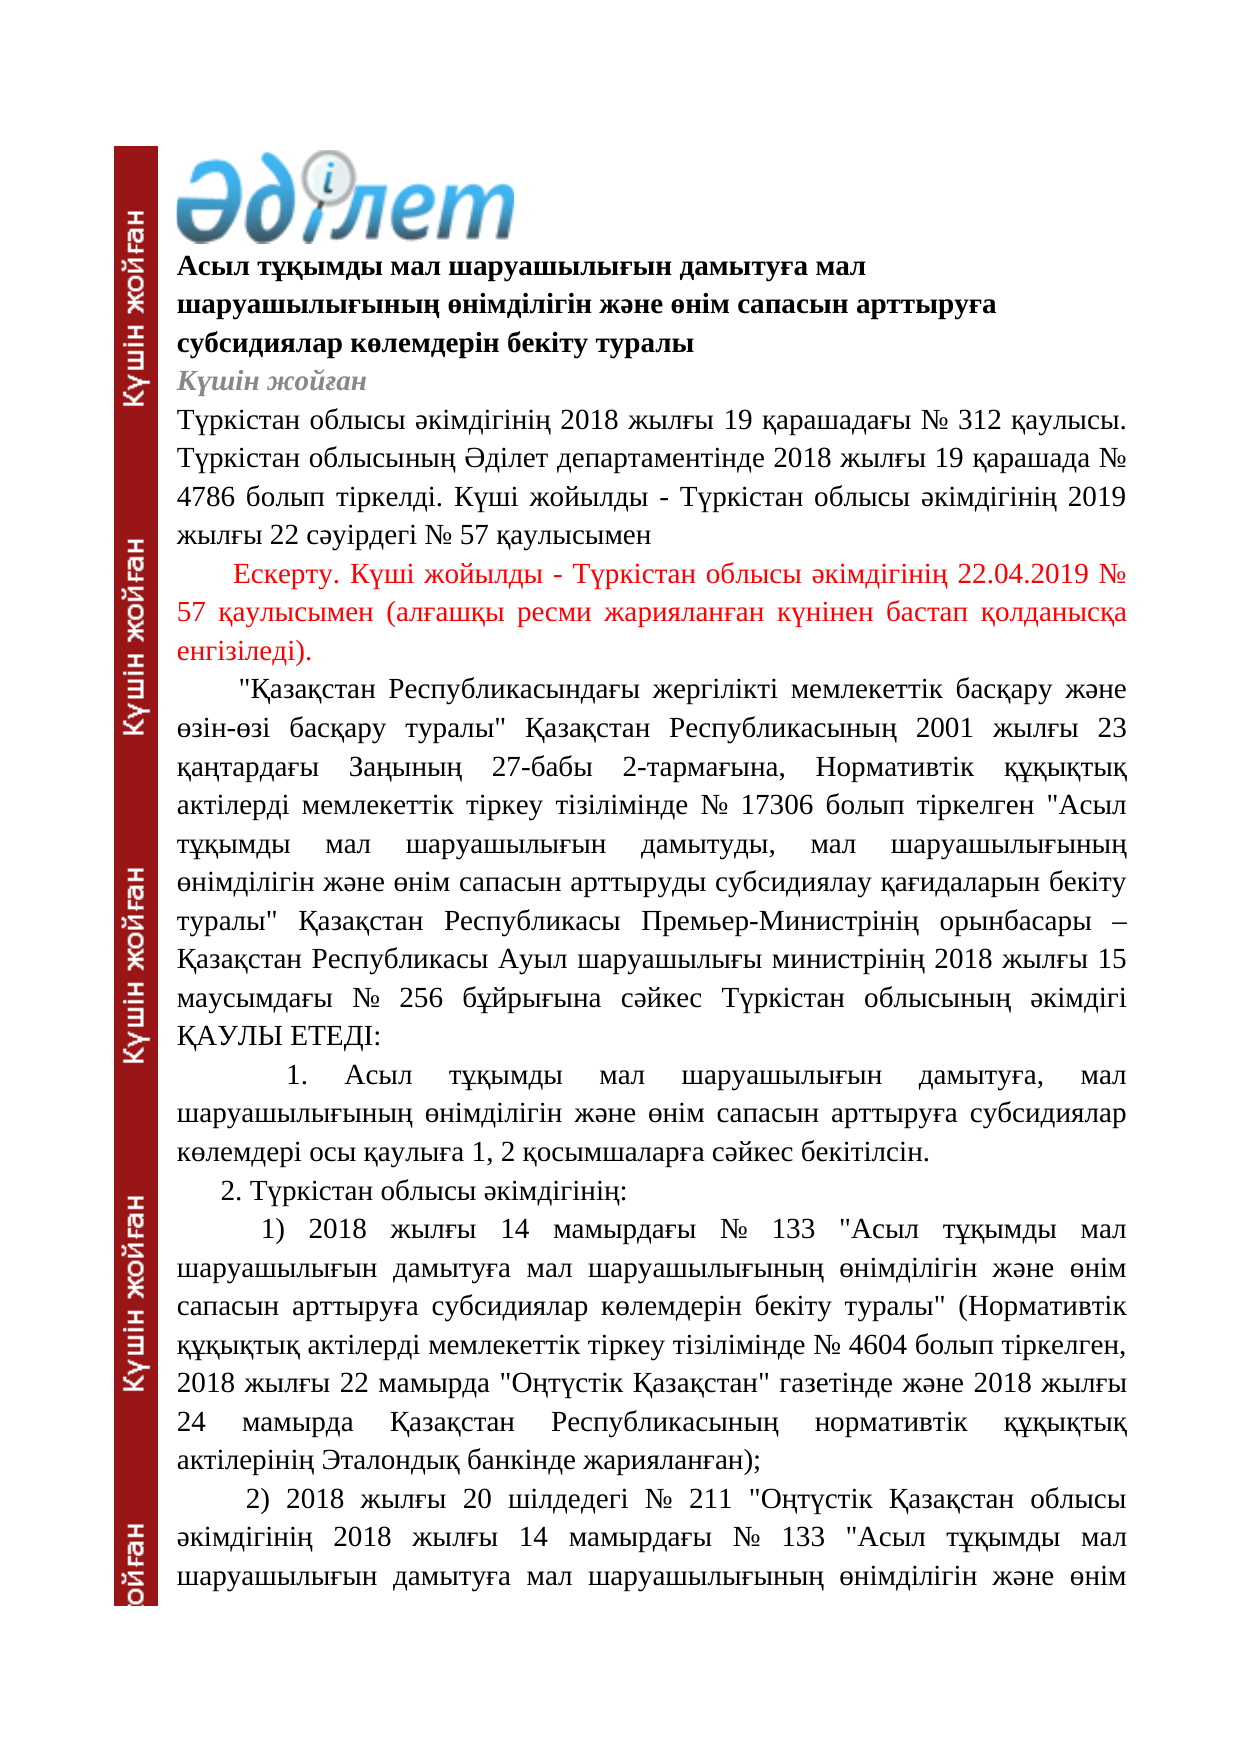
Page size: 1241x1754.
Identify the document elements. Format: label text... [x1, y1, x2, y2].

text Күшін жойған [112, 363, 1128, 397]
picture [114, 397, 158, 402]
text 1) 2018 жылғы 14 мамырдағы № 133 "Асыл тұқымды мал шаруашылығын дамытуға мал шаруашылығының өнiмдiлiгiн және өнім сапасын арттыруға субсидиялар көлемдерін бекіту туралы" (Нормативтік құқықтық актілерді мемлекеттік тіркеу тізілімінде № 4604 болып тіркелген, 2018 жылғы 22 мамырда "Оңтүстік Қазақстан" газетінде және 2018 жылғы 24 мамырда Қазақстан Республикасының нормативтік құқықтық актілерінің Эталондық банкінде жарияланған); [112, 1211, 1128, 1476]
picture [114, 1206, 158, 1211]
picture [114, 1168, 158, 1173]
text Ескерту. Күшi жойылды - Түркiстан облысы әкiмдiгiнiң 22.04.2019 № 57 қаулысымен (алғашқы ресми жарияланған күнінен бастап қолданысқа енгізіледі). [112, 556, 1128, 667]
text 1. Асыл тұқымды мал шаруашылығын дамытуға, мал шаруашылығының өнiмдiлiгiн және өнім сапасын арттыруға субсидиялар көлемдері осы қаулыға 1, 2 қосымшаларға сәйкес бекітілсін. [112, 1057, 1128, 1168]
picture [114, 1476, 158, 1481]
picture [114, 1052, 158, 1057]
picture [114, 551, 158, 556]
text Түркістан облысы әкiмдiгiнiң 2018 жылғы 19 қарашадағы № 312 қаулысы. Түркістан облысының Әдiлет департаментiнде 2018 жылғы 19 қарашада № 4786 болып тiркелдi. Күші жойылды - Түркістан облысы әкiмдiгiнiң 2019 жылғы 22 сәуірдегі № 57 қаулысымен [112, 402, 1128, 551]
text Асыл тұқымды мал шаруашылығын дамытуға мал шаруашылығының өнiмдiлiгiн және өнім сапасын арттыруға субсидиялар көлемдерін бекіту туралы [112, 248, 1128, 358]
picture [114, 1592, 158, 1606]
text 2. Түркістан облысы әкімдігінің: [112, 1173, 1128, 1206]
text "Қазақстан Республикасындағы жергілікті мемлекеттік басқару және өзін-өзі басқару туралы" Қазақстан Республикасының 2001 жылғы 23 қаңтардағы Заңының 27-бабы 2-тармағына, Нормативтік құқықтық актілерді мемлекеттік тіркеу тізілімінде № 17306 болып тіркелген "Асыл тұқымды мал шаруашылығын дамытуды, мал шаруашылығының өнімділігін және өнім сапасын арттыруды субсидиялау қағидаларын бекіту туралы" Қазақстан Республикасы Премьер-Министрінің орынбасары – Қазақстан Республикасы Ауыл шаруашылығы министрінің 2018 жылғы 15 маусымдағы № 256 бұйрығына сәйкес Түркістан облысының әкімдігі ҚАУЛЫ ЕТЕДІ: [112, 672, 1128, 1052]
picture [176, 150, 515, 244]
picture [114, 358, 158, 363]
picture [114, 146, 158, 248]
picture [114, 667, 158, 672]
